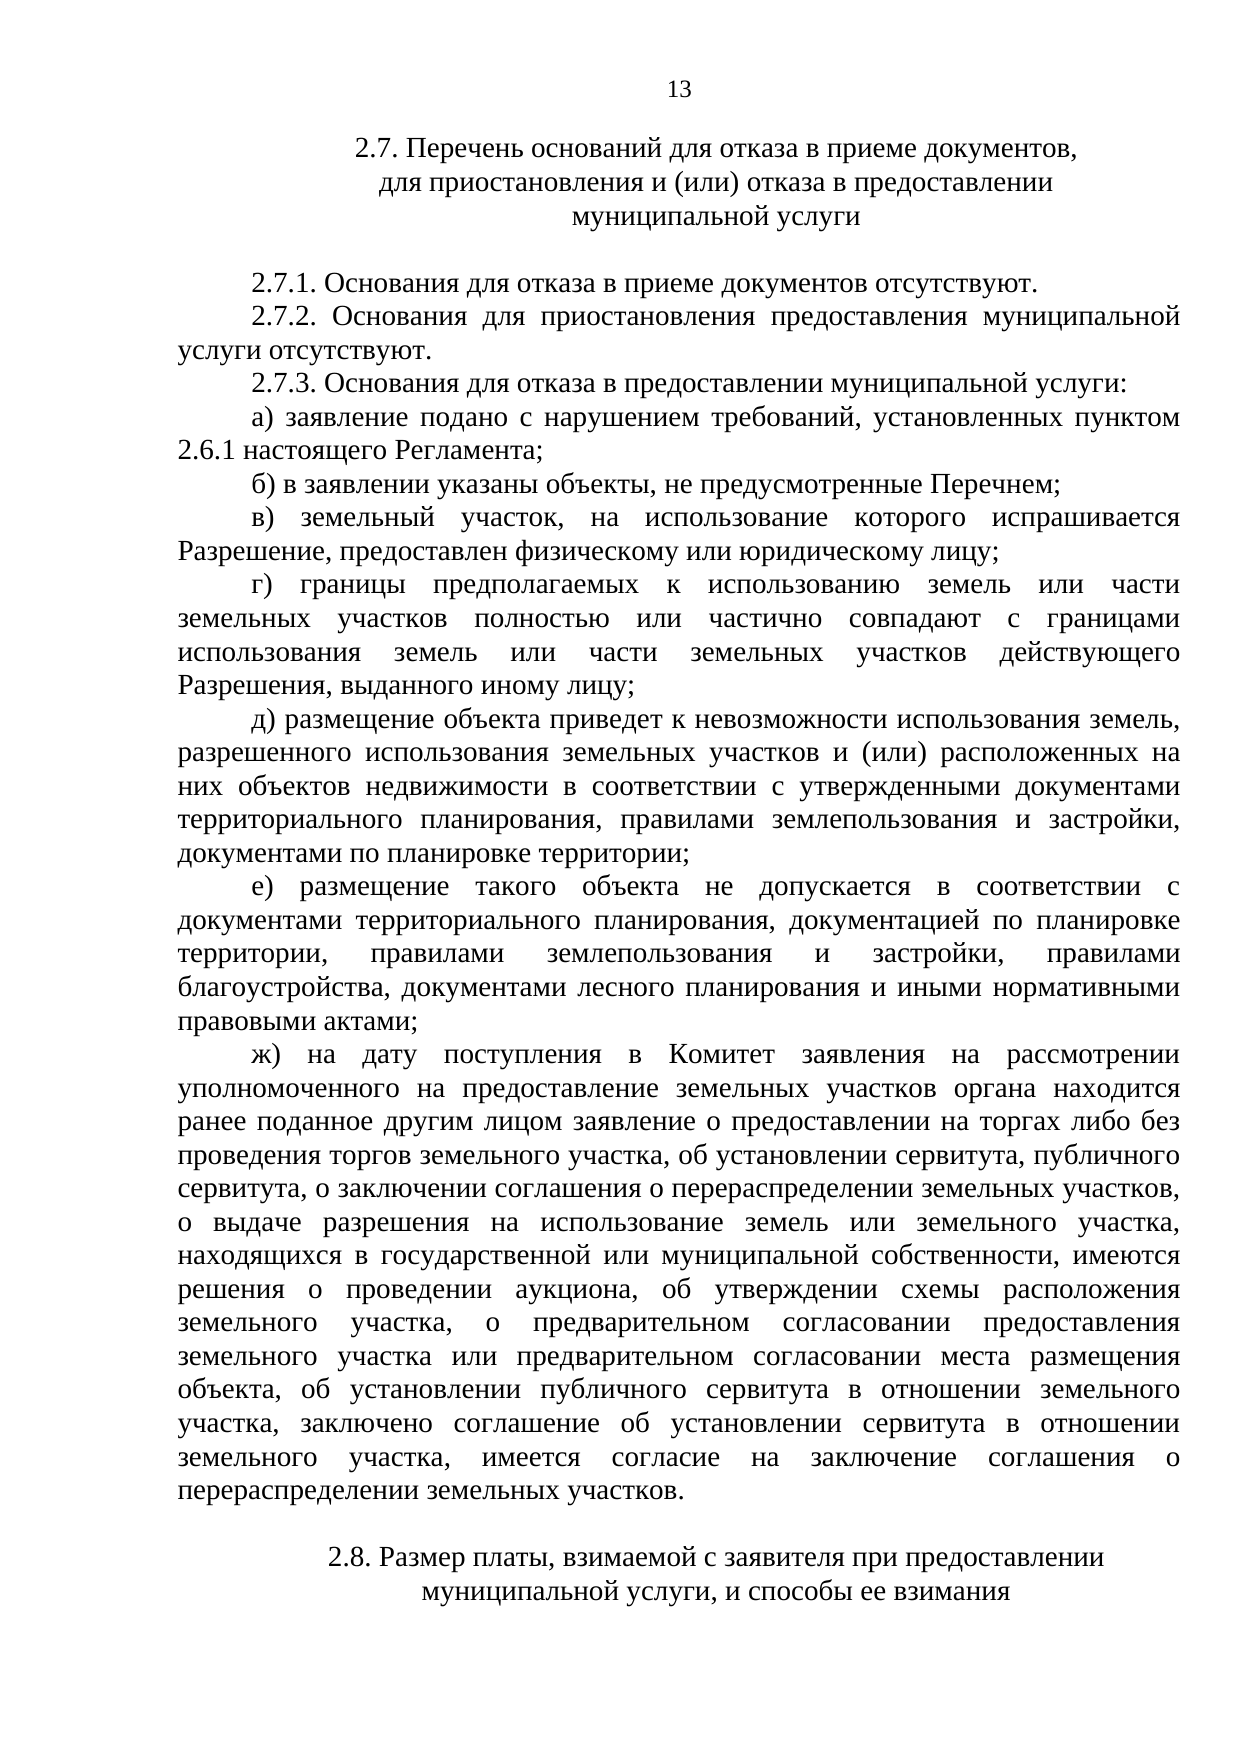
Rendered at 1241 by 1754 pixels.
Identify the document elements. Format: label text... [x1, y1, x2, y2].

text 2.7. Перечень оснований для отказа в приеме документов, [177, 131, 1181, 164]
text ж) на дату поступления в Комитет заявления на рассмотрении уполномоченного на предоставление земельных участков органа находится ранее поданное другим лицом заявление о предоставлении на торгах либо без проведения торгов земельного участка, об установлении сервитута, публичного сервитута, о заключении соглашения о перераспределении земельных участков, о выдаче разрешения на использование земель или земельного участка, находящихся в государственной или муниципальной собственности, имеются решения о проведении аукциона, об утверждении схемы расположения земельного участка, о предварительном согласовании предоставления земельного участка или предварительном согласовании места размещения объекта, об установлении публичного сервитута в отношении земельного участка, заключено соглашение об установлении сервитута в отношении земельного участка, имеется согласие на заключение соглашения о перераспределении земельных участков. [177, 1036, 1181, 1506]
text 2.8. Размер платы, взимаемой с заявителя при предоставлении [177, 1539, 1181, 1573]
text для приостановления и (или) отказа в предоставлении [177, 164, 1181, 198]
text 2.7.2. Основания для приостановления предоставления муниципальной услуги отсутствуют. [177, 298, 1181, 365]
text д) размещение объекта приведет к невозможности использования земель, разрешенного использования земельных участков и (или) расположенных на них объектов недвижимости в соответствии с утвержденными документами территориального планирования, правилами землепользования и застройки, документами по планировке территории; [177, 701, 1181, 868]
text муниципальной услуги, и способы ее взимания [177, 1573, 1181, 1606]
text в) земельный участок, на использование которого испрашивается Разрешение, предоставлен физическому или юридическому лицу; [177, 499, 1181, 567]
text б) в заявлении указаны объекты, не предусмотренные Перечнем; [177, 466, 1181, 499]
text г) границы предполагаемых к использованию земель или части земельных участков полностью или частично совпадают с границами использования земель или части земельных участков действующего Разрешения, выданного иному лицу; [177, 567, 1181, 701]
text 2.7.3. Основания для отказа в предоставлении муниципальной услуги: [177, 365, 1181, 399]
text е) размещение такого объекта не допускается в соответствии с документами территориального планирования, документацией по планировке территории, правилами землепользования и застройки, правилами благоустройства, документами лесного планирования и иными нормативными правовыми актами; [177, 868, 1181, 1036]
text а) заявление подано с нарушением требований, установленных пунктом 2.6.1 настоящего Регламента; [177, 399, 1181, 466]
text 2.7.1. Основания для отказа в приеме документов отсутствуют. [177, 265, 1181, 298]
text муниципальной услуги [177, 198, 1181, 231]
